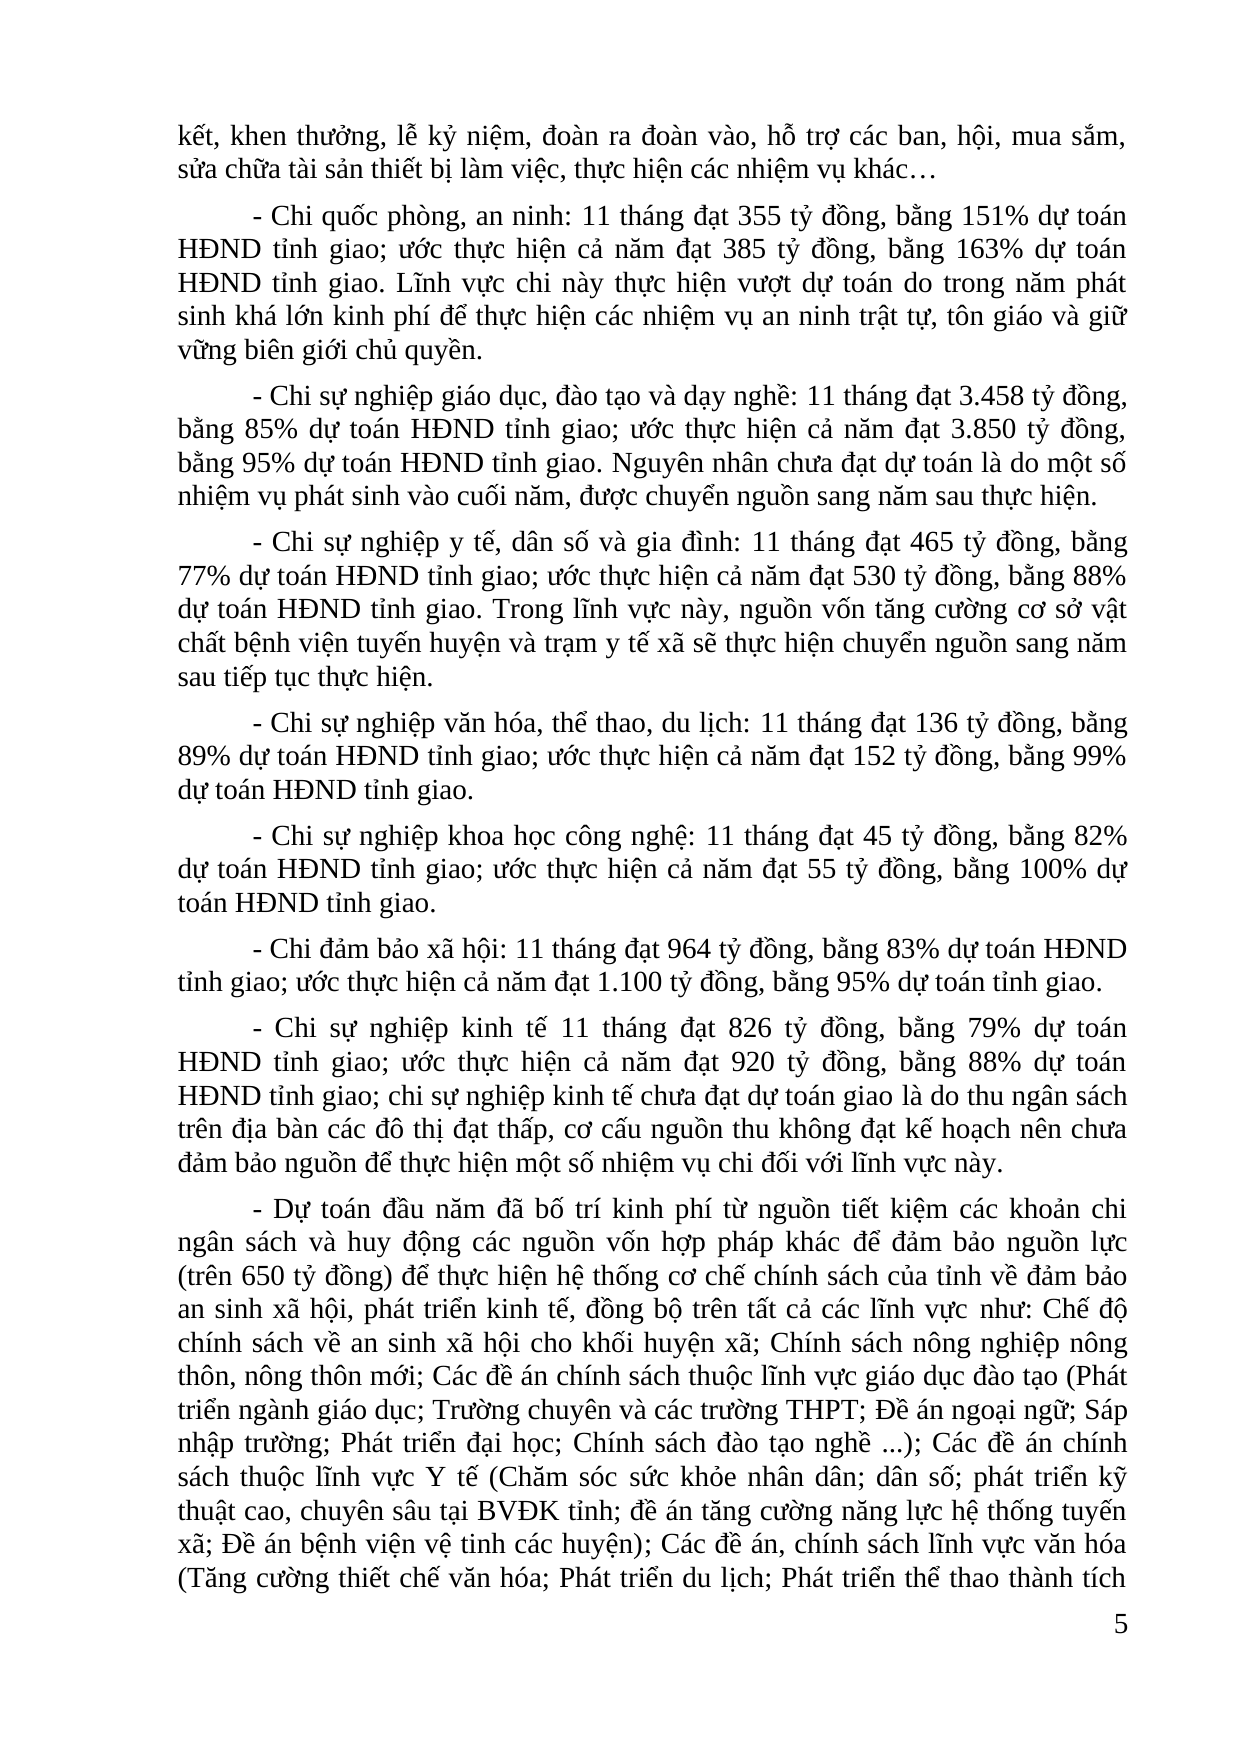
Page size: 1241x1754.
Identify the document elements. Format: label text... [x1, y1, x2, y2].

text - Chi sự nghiệp khoa học công nghệ: 11 tháng đạt 45 tỷ đồng, bằng 82% dự toán HĐND tỉnh giao; ước thực hiện cả năm đạt 55 tỷ đồng, bằng 100% dự toán HĐND tỉnh giao. [177, 818, 1128, 918]
text - Chi đảm bảo xã hội: 11 tháng đạt 964 tỷ đồng, bằng 83% dự toán HĐND tỉnh giao; ước thực hiện cả năm đạt 1.100 tỷ đồng, bằng 95% dự toán tỉnh giao. [177, 931, 1128, 998]
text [177, 1191, 1128, 1593]
text - Chi sự nghiệp văn hóa, thể thao, du lịch: 11 tháng đạt 136 tỷ đồng, bằng 89% dự toán HĐND tỉnh giao; ước thực hiện cả năm đạt 152 tỷ đồng, bằng 99% dự toán HĐND tỉnh giao. [177, 705, 1128, 805]
text - Chi sự nghiệp kinh tế 11 tháng đạt 826 tỷ đồng, bằng 79% dự toán HĐND tỉnh giao; ước thực hiện cả năm đạt 920 tỷ đồng, bằng 88% dự toán HĐND tỉnh giao; chi sự nghiệp kinh tế chưa đạt dự toán giao là do thu ngân sách trên địa bàn các đô thị đạt thấp, cơ cấu nguồn thu không đạt kế hoạch nên chưa đảm bảo nguồn để thực hiện một số nhiệm vụ chi đối với lĩnh vực này. [177, 1011, 1128, 1178]
text - Chi sự nghiệp y tế, dân số và gia đình: 11 tháng đạt 465 tỷ đồng, bằng 77% dự toán HĐND tỉnh giao; ước thực hiện cả năm đạt 530 tỷ đồng, bằng 88% dự toán HĐND tỉnh giao. Trong lĩnh vực này, nguồn vốn tăng cường cơ sở vật chất bệnh viện tuyến huyện và trạm y tế xã sẽ thực hiện chuyển nguồn sang năm sau tiếp tục thực hiện. [177, 524, 1128, 692]
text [177, 118, 1128, 185]
text - Chi sự nghiệp giáo dục, đào tạo và dạy nghề: 11 tháng đạt 3.458 tỷ đồng, bằng 85% dự toán HĐND tỉnh giao; ước thực hiện cả năm đạt 3.850 tỷ đồng, bằng 95% dự toán HĐND tỉnh giao. Nguyên nhân chưa đạt dự toán là do một số nhiệm vụ phát sinh vào cuối năm, được chuyển nguồn sang năm sau thực hiện. [177, 378, 1128, 512]
text - Chi quốc phòng, an ninh: 11 tháng đạt 355 tỷ đồng, bằng 151% dự toán HĐND tỉnh giao; ước thực hiện cả năm đạt 385 tỷ đồng, bằng 163% dự toán HĐND tỉnh giao. Lĩnh vực chi này thực hiện vượt dự toán do trong năm phát sinh khá lớn kinh phí để thực hiện các nhiệm vụ an ninh trật tự, tôn giáo và giữ vững biên giới chủ quyền. [177, 198, 1128, 365]
